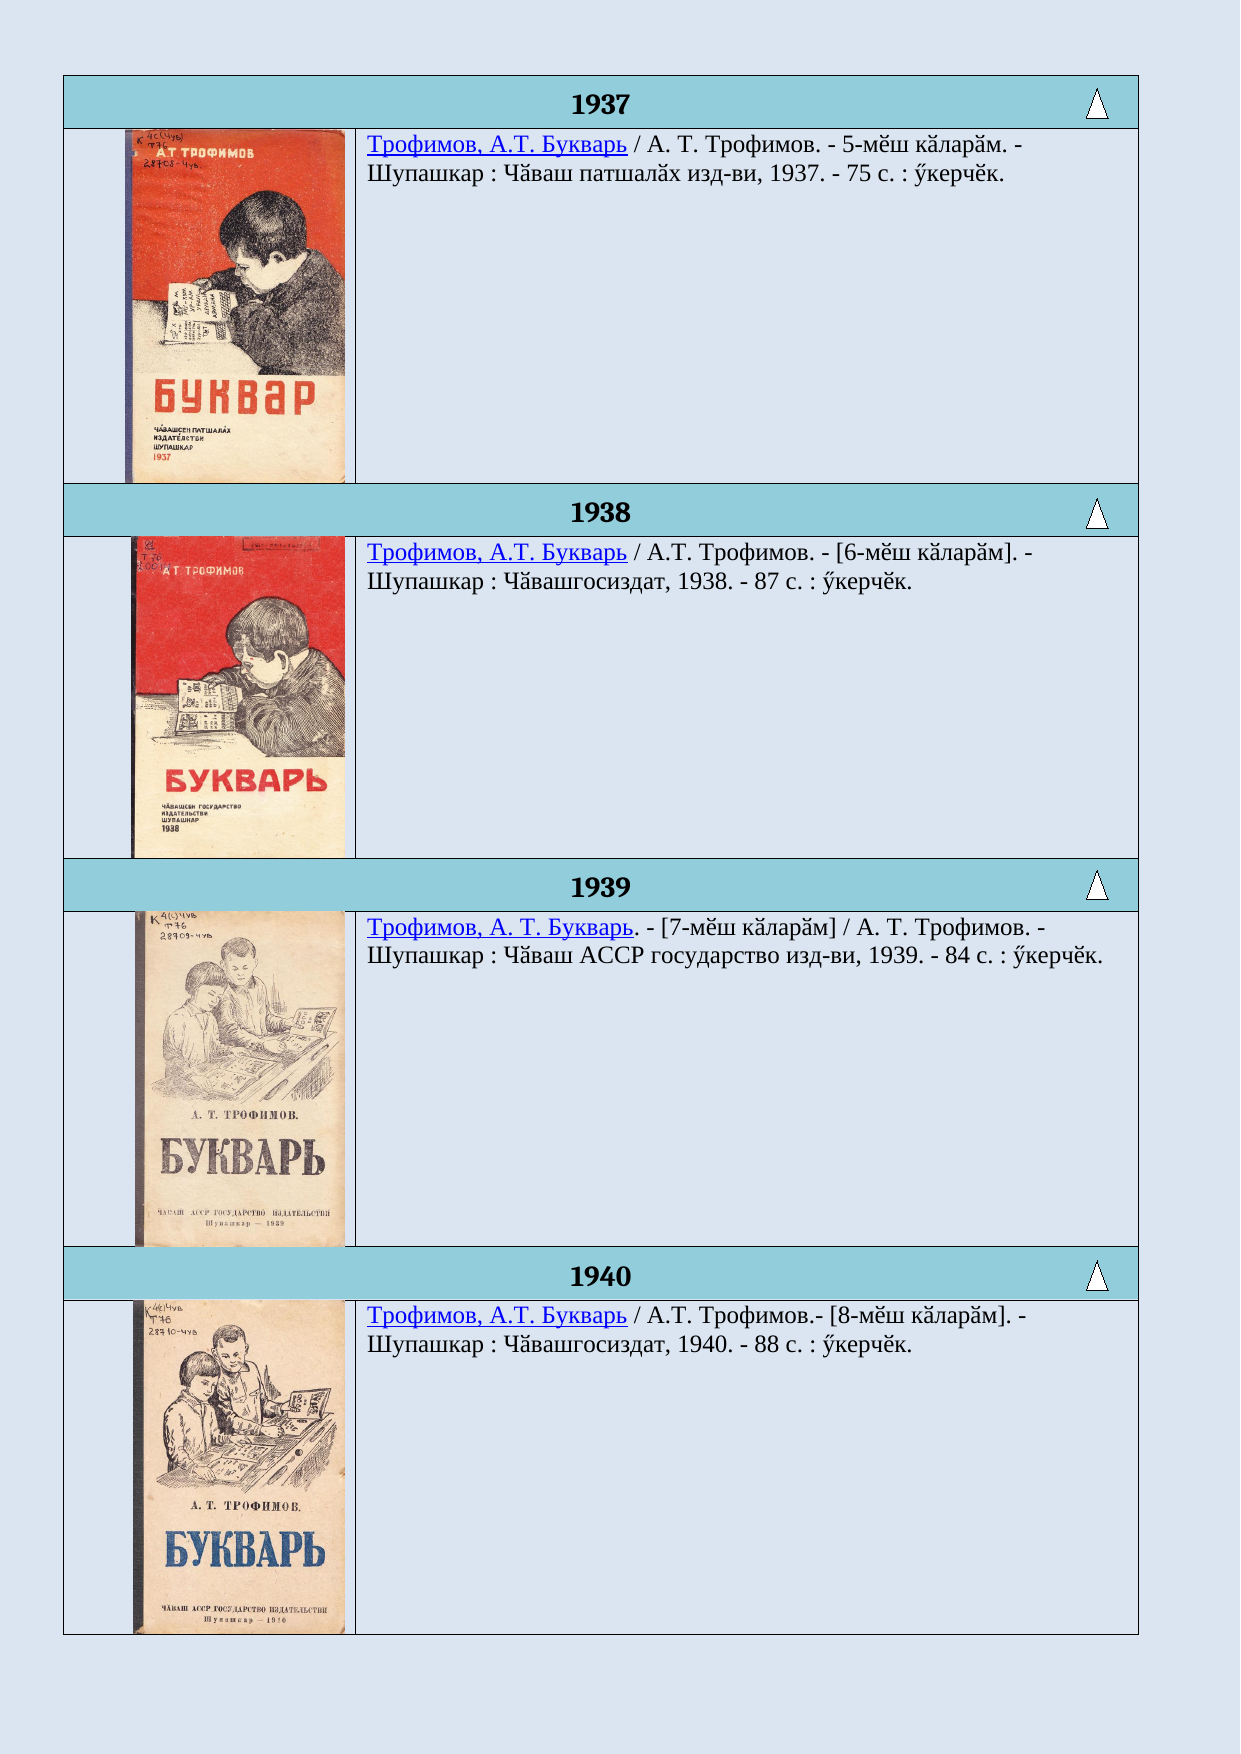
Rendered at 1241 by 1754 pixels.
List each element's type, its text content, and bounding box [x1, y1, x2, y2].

picture [135, 911, 345, 1247]
picture [133, 1300, 345, 1634]
table_cell 1940 [64, 1247, 1138, 1299]
table_cell Трофимов, А.Т. Букварь / А. Т. Трофимов. - 5-мӗш кӑларӑм. - Шупашкар : Чӑваш патшалӑх изд-ви, 1937. - 75 с. : ӳкерчӗк. [356, 129, 1138, 483]
table_cell 1939 [64, 859, 1138, 911]
picture [131, 536, 345, 858]
table_cell [64, 129, 125, 483]
table_cell [345, 912, 355, 1246]
table_cell 1937 [64, 76, 1138, 128]
table_cell [64, 537, 131, 857]
picture [125, 129, 345, 483]
table_cell [345, 129, 355, 483]
table_cell [345, 1301, 355, 1633]
table_cell [345, 537, 355, 857]
table_cell Трофимов, А.Т. Букварь / А.Т. Трофимов. - [6-мӗш кӑларӑм]. - Шупашкар : Чӑвашгосиздат, 1938. - 87 с. : ӳкерчӗк. [356, 537, 1138, 857]
table_cell [64, 912, 135, 1246]
table_cell 1938 [64, 484, 1138, 536]
table_cell [64, 1301, 133, 1633]
table_cell Трофимов, А. Т. Букварь. - [7-мӗш кӑларӑм] / А. Т. Трофимов. - Шупашкар : Чӑваш АССР государство изд-ви, 1939. - 84 с. : ӳкерчӗк. [356, 912, 1138, 1246]
table_cell Трофимов, А.Т. Букварь / А.Т. Трофимов.- [8-мӗш кӑларӑм]. - Шупашкар : Чӑвашгосиздат, 1940. - 88 с. : ӳкерчӗк. [356, 1301, 1138, 1633]
